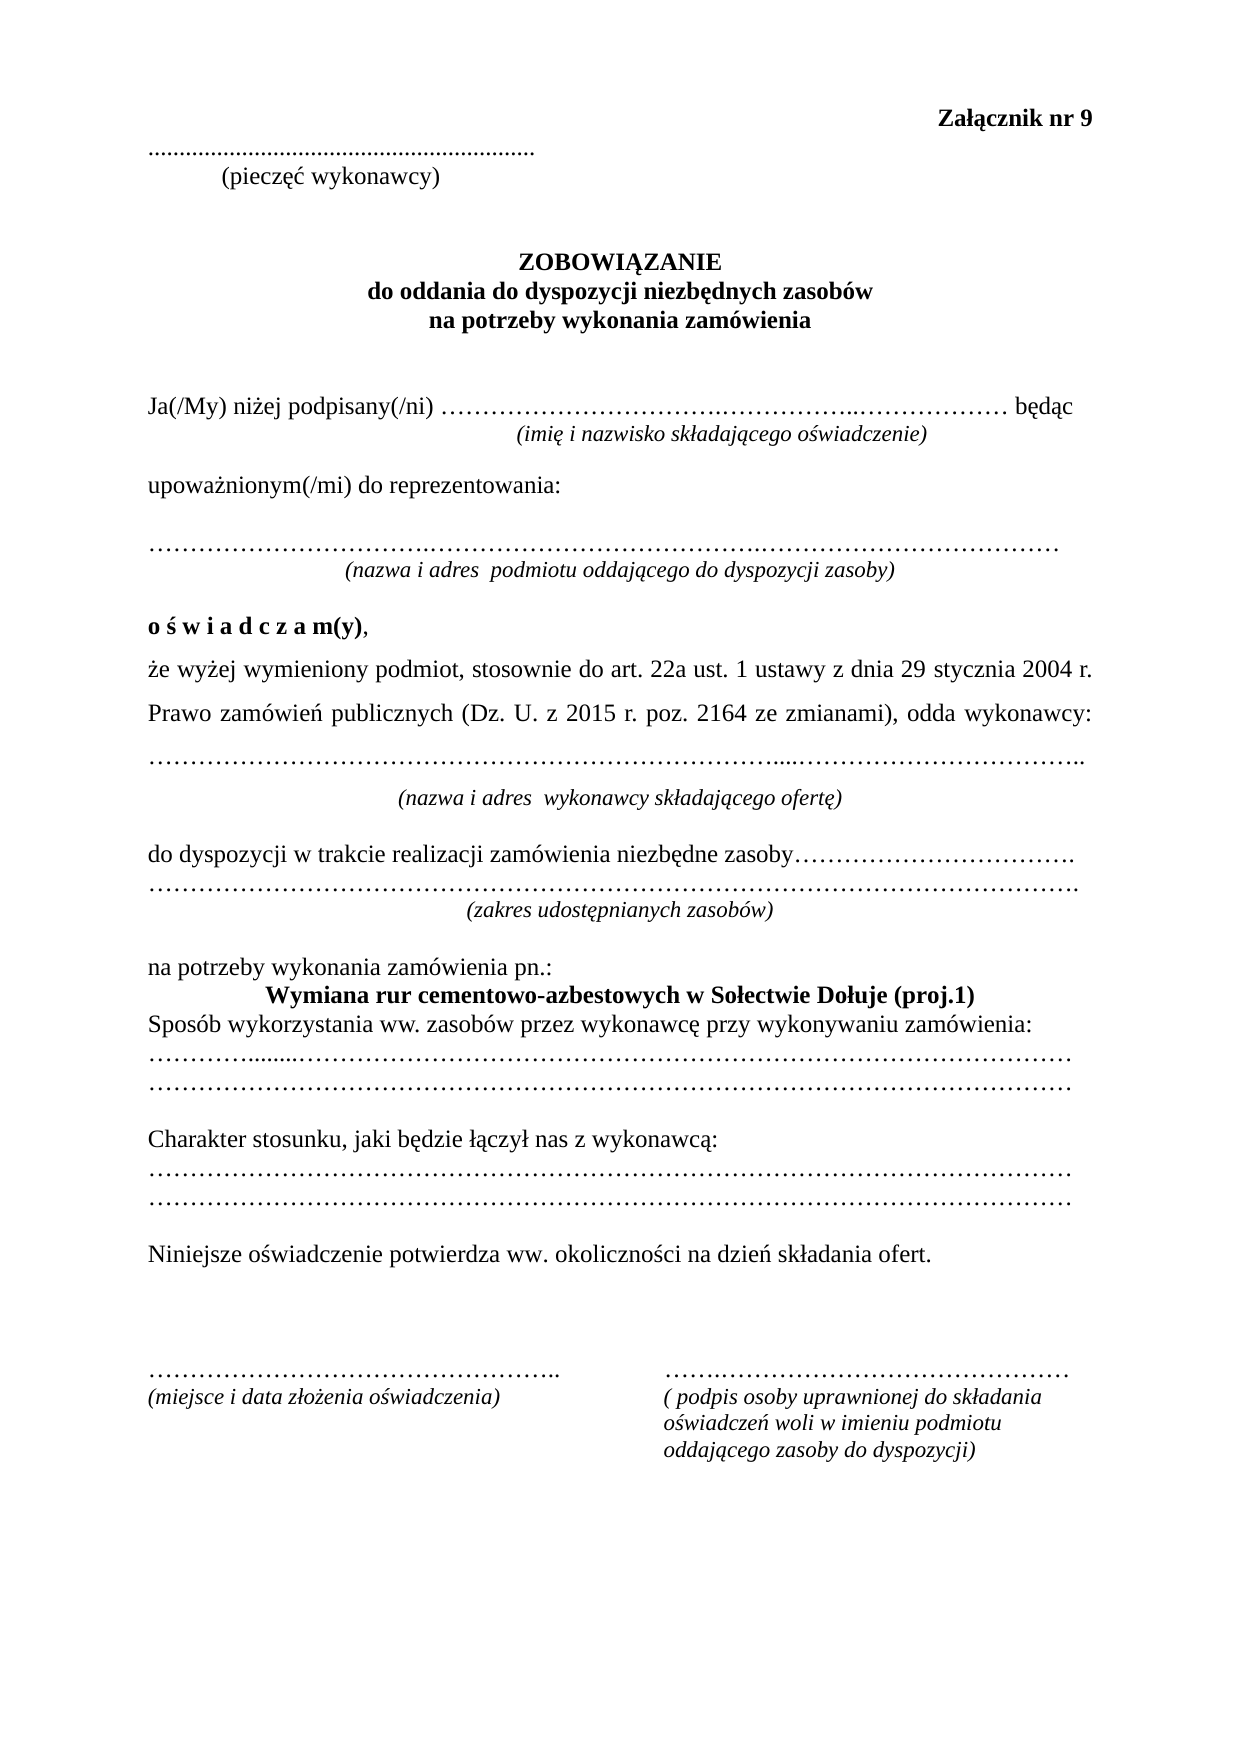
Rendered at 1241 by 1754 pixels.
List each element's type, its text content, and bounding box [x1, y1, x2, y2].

text ………………………………………………………………………………………………… [148, 1182, 1093, 1210]
text …………………………………………………………………………………………………. [148, 868, 1093, 897]
text o ś w i a d c z a m(y), [148, 611, 1093, 640]
text na potrzeby wykonania zamówienia pn.: [148, 952, 1093, 980]
text (miejsce i data złożenia oświadczenia) ( podpis osoby uprawnionej do składania oświadczeń woli w imieniu podmiotu oddającego zasoby do dyspozycji) [148, 1383, 1093, 1462]
text Wymiana rur cementowo-azbestowych w Sołectwie Dołuje (proj.1) [148, 980, 1093, 1009]
text na potrzeby wykonania zamówienia [148, 305, 1093, 333]
text Charakter stosunku, jaki będzie łączył nas z wykonawcą: ………………………………………………………………………………………………… [148, 1124, 1093, 1182]
text (imię i nazwisko składającego oświadczenie) [443, 420, 1093, 446]
text (zakres udostępnianych zasobów) [148, 897, 1093, 923]
text do oddania do dyspozycji niezbędnych zasobów [148, 276, 1093, 305]
text Sposób wykorzystania ww. zasobów przez wykonawcę przy wykonywaniu zamówienia: …………........………………………………………………………………………………… [148, 1009, 1093, 1067]
text (pieczęć wykonawcy) [148, 161, 1093, 190]
text ………………………………………….. …….…………………………………… [148, 1354, 1093, 1383]
text Niniejsze oświadczenie potwierdza ww. okoliczności na dzień składania ofert. [148, 1239, 1093, 1268]
text ………………………………………………………………………………………………… [148, 1067, 1093, 1095]
text Ja(/My) niżej podpisany(/ni) …………………………….……………..……………… będąc [148, 391, 1093, 420]
text .............................................................. [148, 132, 1093, 161]
text (nazwa i adres wykonawcy składającego ofertę) [148, 784, 1093, 810]
text (nazwa i adres podmiotu oddającego do dyspozycji zasoby) [148, 556, 1093, 583]
text do dyspozycji w trakcie realizacji zamówienia niezbędne zasoby……………………………. [148, 839, 1093, 868]
text upoważnionym(/mi) do reprezentowania: [148, 470, 1093, 499]
text Załącznik nr 9 [148, 103, 1093, 132]
text …………………………….………………………………….……………………………… [148, 528, 1093, 556]
text ZOBOWIĄZANIE [148, 247, 1093, 276]
text że wyżej wymieniony podmiot, stosownie do art. 22a ust. 1 ustawy z dnia 29 stycznia 2004 r. Prawo zamówień publicznych (Dz. U. z 2015 r. poz. 2164 ze zmianami), odda wykonawcy: …………………………………………………………………....…………………………….. [148, 654, 1093, 769]
